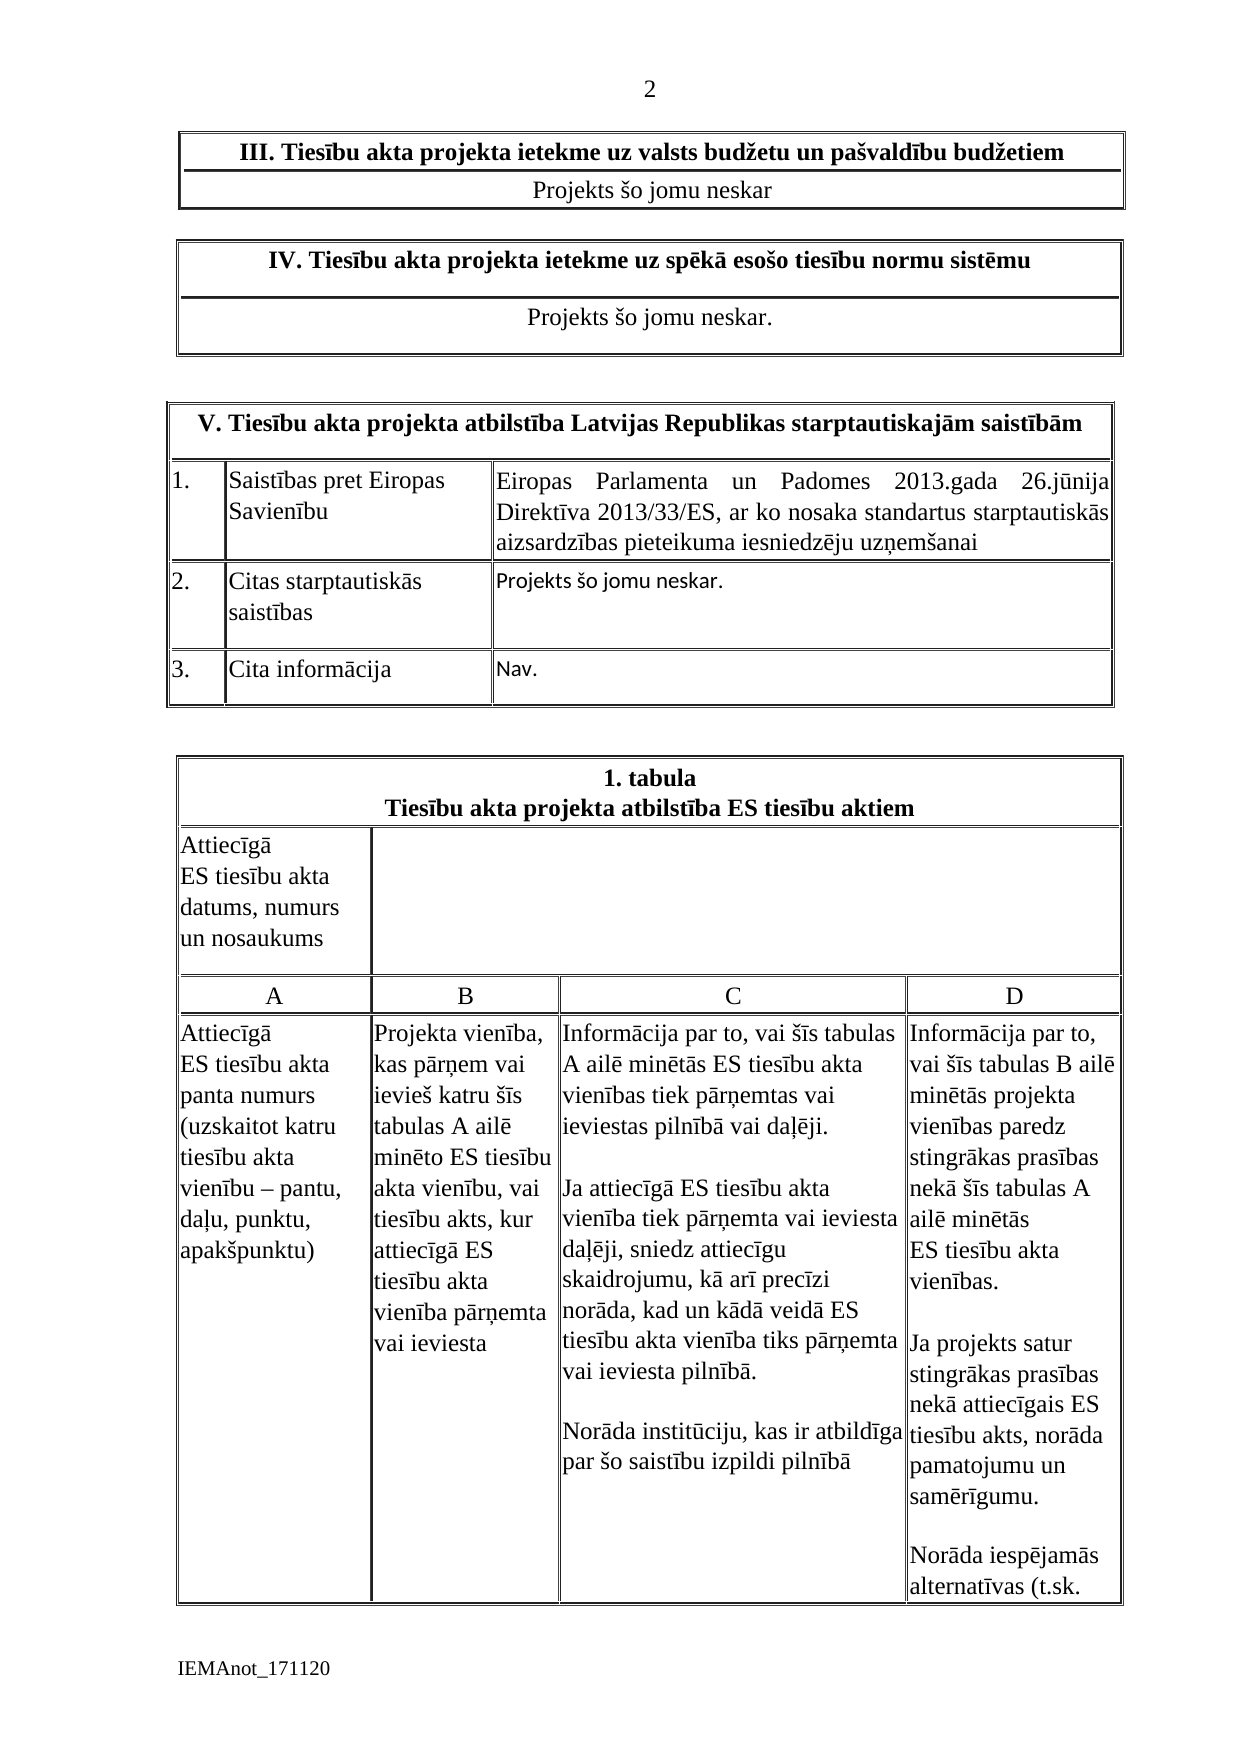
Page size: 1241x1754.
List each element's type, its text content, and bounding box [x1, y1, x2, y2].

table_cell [560, 1016, 907, 1602]
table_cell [371, 1016, 559, 1602]
table_cell 1. [170, 458, 224, 559]
table_cell Cita informācija [225, 651, 493, 704]
table_cell B [373, 977, 558, 1012]
table_cell Saistības pret Eiropas Savienību [227, 462, 491, 559]
table_header IV. Tiesību akta projekta ietekme uz spēkā esošo tiesību normu sistēmu [179, 243, 1120, 296]
table_cell C [561, 977, 905, 1012]
table_cell D [908, 974, 1121, 1012]
table_cell Eiropas Parlamenta un Padomes 2013.gada 26.jūnija Direktīva 2013/33/ES, ar ko nosaka standartus starptautiskās aizsardzības pieteikuma iesniedzēju uzņemšanai [494, 458, 1112, 559]
table_cell Projekts šo jomu neskar. [179, 296, 1120, 353]
table_cell 2. [170, 559, 224, 647]
table_cell Projekts šo jomu neskar [181, 169, 1123, 207]
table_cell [179, 1012, 371, 1602]
table_header V. Tiesību akta projekta atbilstība Latvijas Republikas starptautiskajām saistībām [170, 405, 1111, 458]
table_cell [373, 825, 1121, 973]
table_cell 3. [170, 648, 225, 704]
table_header 1. tabula Tiesību akta projekta atbilstība ES tiesību aktiem [179, 759, 1120, 824]
table_cell Citas starptautiskās saistības [227, 563, 491, 647]
table_cell Attiecīgā ES tiesību akta datums, numurs un nosaukums [179, 825, 370, 973]
table_header III. Tiesību akta projekta ietekme uz valsts budžetu un pašvaldību budžetiem [181, 134, 1123, 169]
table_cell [907, 1012, 1121, 1602]
table_cell A [179, 974, 370, 1012]
